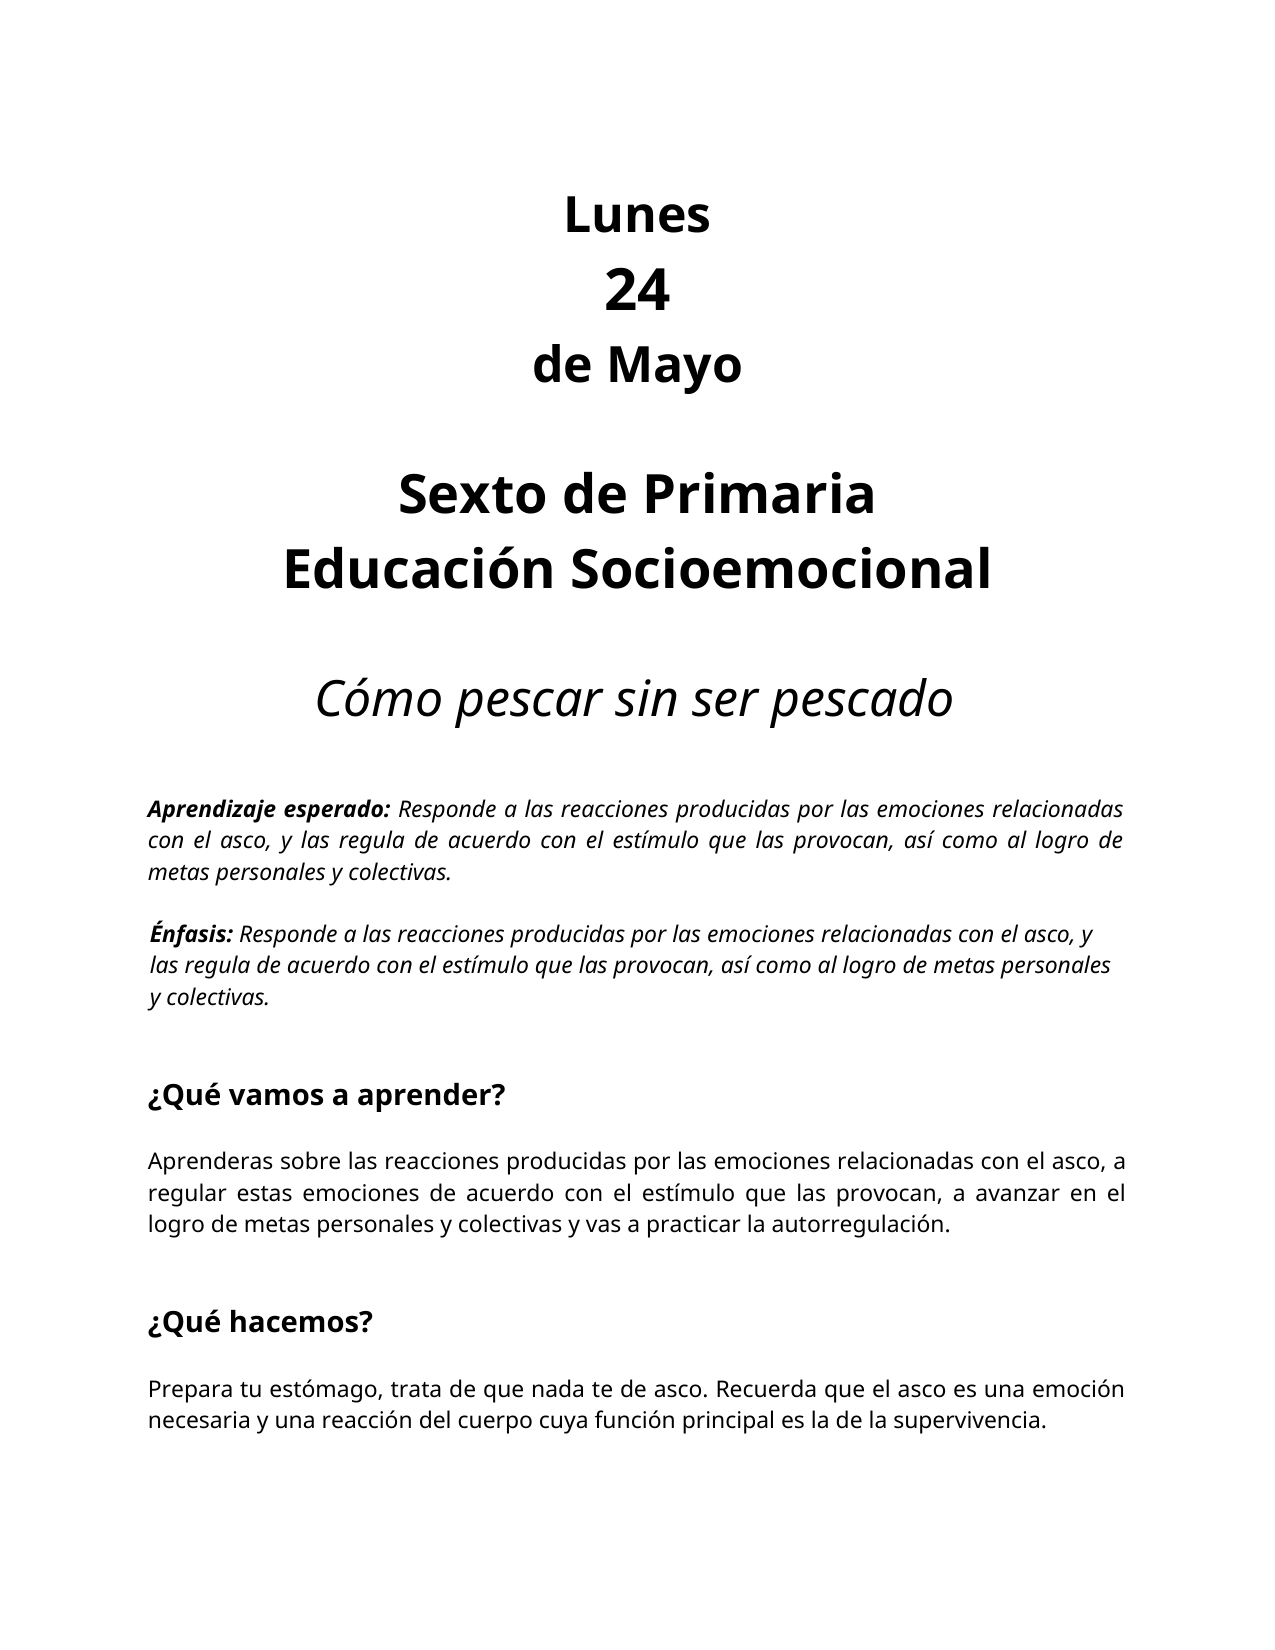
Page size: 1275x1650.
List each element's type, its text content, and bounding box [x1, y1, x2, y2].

text Énfasis: Responde a las reacciones producidas por las emociones relacionadas con el asco, y las regula de acuerdo con el estímulo que las provocan, así como al logro de metas personales y colectivas. [149, 918, 1127, 1012]
text Lunes [148, 177, 1127, 247]
text 24 [148, 247, 1127, 328]
text Aprendizaje esperado: Responde a las reacciones producidas por las emociones relacionadas con el asco, y las regula de acuerdo con el estímulo que las provocan, así como al logro de metas personales y colectivas. [148, 793, 1127, 887]
text ¿Qué vamos a aprender? [148, 1074, 1127, 1114]
text ¿Qué hacemos? [148, 1302, 1127, 1341]
text Prepara tu estómago, trata de que nada te de asco. Recuerda que el asco es una emoción necesaria y una reacción del cuerpo cuya función principal es la de la supervivencia. [148, 1372, 1127, 1435]
text Sexto de Primaria [148, 454, 1127, 529]
text de Mayo [148, 328, 1127, 397]
text Educación Socioemocional [148, 529, 1127, 604]
text Aprenderas sobre las reacciones producidas por las emociones relacionadas con el asco, a regular estas emociones de acuerdo con el estímulo que las provocan, a avanzar en el logro de metas personales y colectivas y vas a practicar la autorregulación. [148, 1145, 1127, 1239]
text Cómo pescar sin ser pescado [148, 661, 1127, 731]
